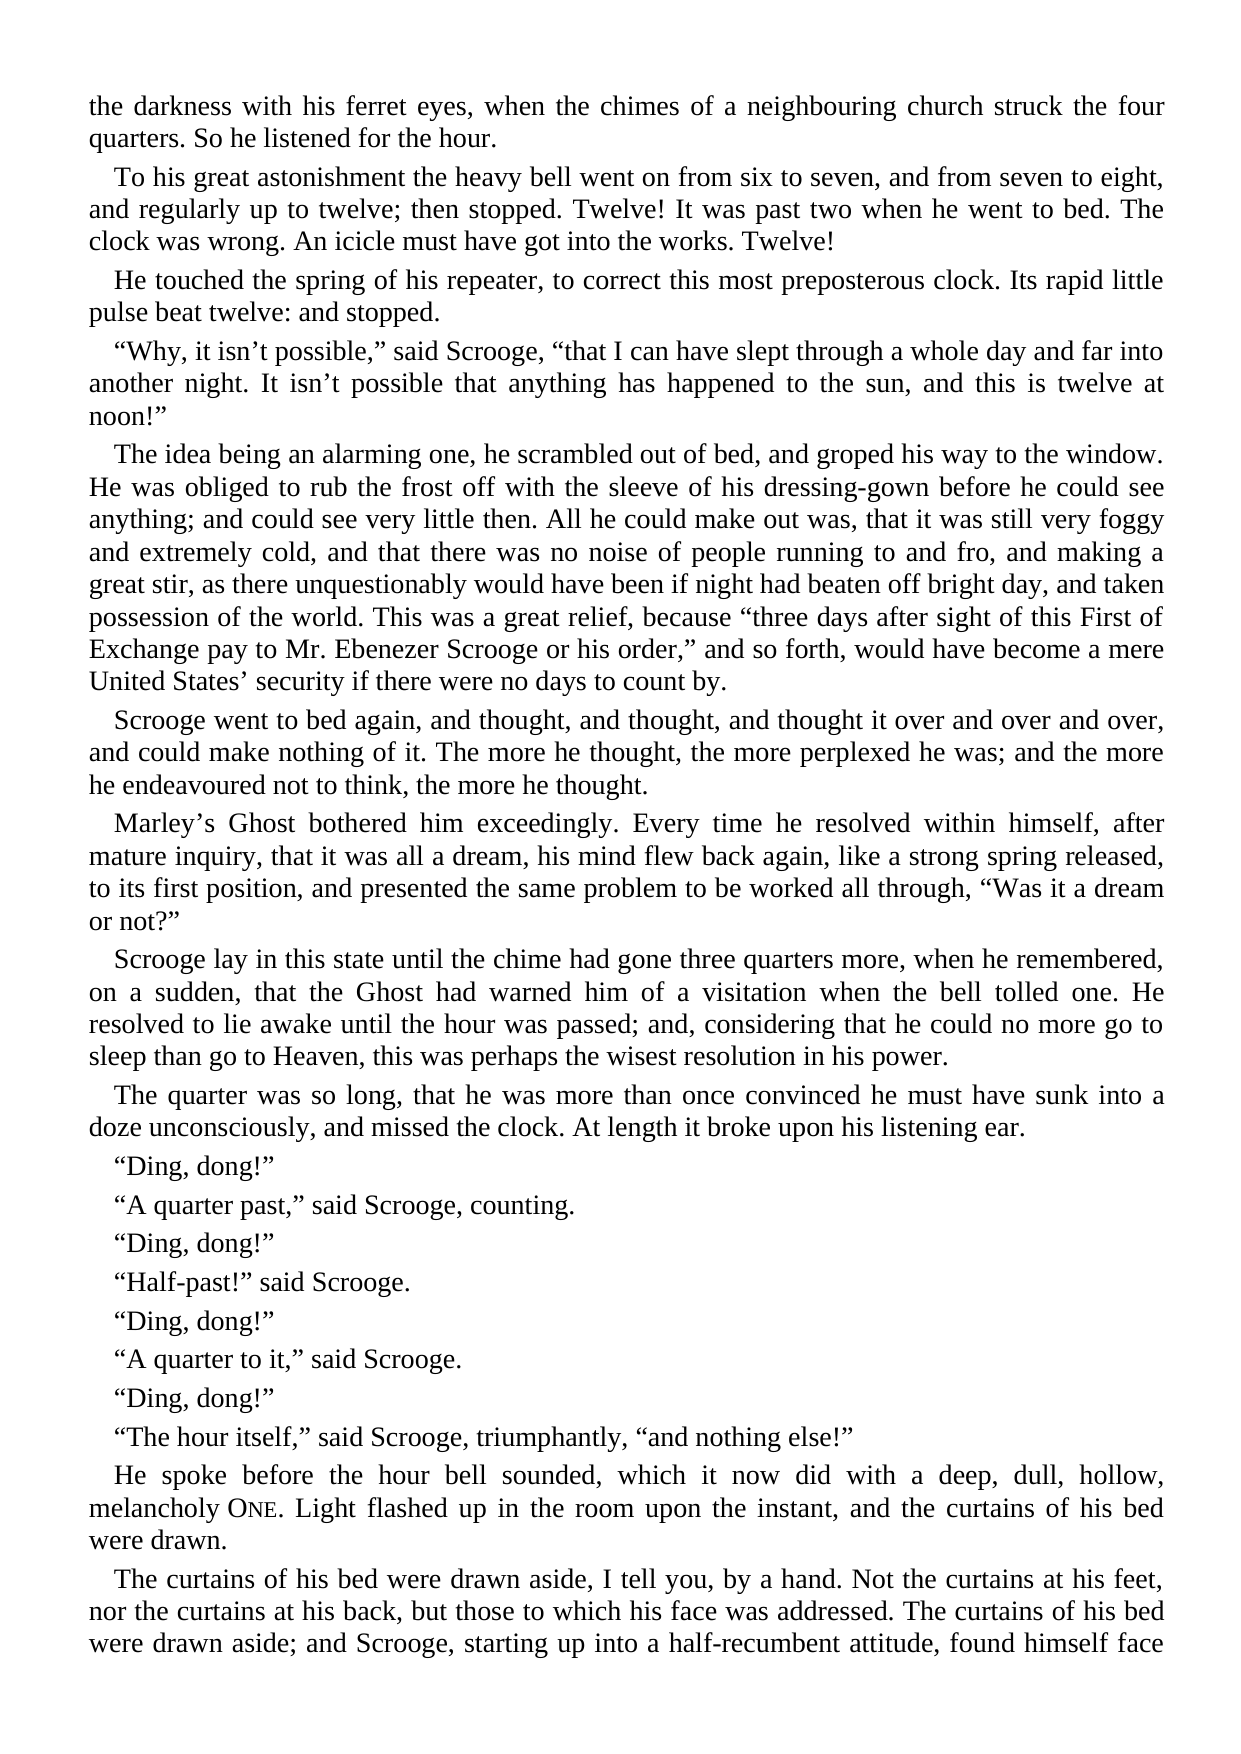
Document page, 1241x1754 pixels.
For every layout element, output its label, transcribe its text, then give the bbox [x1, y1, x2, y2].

text “Why, it isn’t possible,” said Scrooge, “that I can have slept through a whole day and far into another night. It isn’t possible that anything has happened to the sun, and this is twelve at noon!” [89, 334, 1167, 431]
text “Ding, dong!” [89, 1149, 1167, 1182]
text He touched the spring of his repeater, to correct this most preposterous clock. Its rapid little pulse beat twelve: and stopped. [89, 263, 1167, 328]
text Scrooge went to bed again, and thought, and thought, and thought it over and over and over, and could make nothing of it. The more he thought, the more perplexed he was; and the more he endeavoured not to think, the more he thought. [89, 703, 1167, 800]
text “Half-past!” said Scrooge. [89, 1265, 1167, 1297]
text “Ding, dong!” [89, 1226, 1167, 1259]
text He spoke before the hour bell sounded, which it now did with a deep, dull, hollow, melancholy One. Light flashed up in the room upon the instant, and the curtains of his bed were drawn. [89, 1458, 1167, 1556]
text “Ding, dong!” [89, 1304, 1167, 1336]
text Scrooge lay in this state until the chime had gone three quarters more, when he remembered, on a sudden, that the Ghost had warned him of a visitation when the bell tolled one. He resolved to lie awake until the hour was passed; and, considering that he could no more go to sleep than go to Heaven, this was perhaps the wisest resolution in his power. [89, 942, 1167, 1072]
text “A quarter past,” said Scrooge, counting. [89, 1188, 1167, 1220]
text “A quarter to it,” said Scrooge. [89, 1342, 1167, 1375]
text Marley’s Ghost bothered him exceedingly. Every time he resolved within himself, after mature inquiry, that it was all a dream, his mind flew back again, like a strong spring released, to its first position, and presented the same problem to be worked all through, “Was it a dream or not?” [89, 806, 1167, 936]
text “The hour itself,” said Scrooge, triumphantly, “and nothing else!” [89, 1420, 1167, 1452]
text “Ding, dong!” [89, 1381, 1167, 1413]
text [89, 1562, 1167, 1659]
text The idea being an alarming one, he scrambled out of bed, and groped his way to the window. He was obliged to rub the frost off with the sleeve of his dressing-gown before he could see anything; and could see very little then. All he could make out was, that it was still very foggy and extremely cold, and that there was no noise of people running to and fro, and making a great stir, as there unquestionably would have been if night had beaten off bright day, and taken possession of the world. This was a great relief, because “three days after sight of this First of Exchange pay to Mr. Ebenezer Scrooge or his order,” and so forth, would have become a mere United States’ security if there were no days to count by. [89, 438, 1167, 697]
text To his great astonishment the heavy bell went on from six to seven, and from seven to eight, and regularly up to twelve; then stopped. Twelve! It was past two when he went to bed. The clock was wrong. An icicle must have got into the works. Twelve! [89, 160, 1167, 257]
text The quarter was so long, that he was more than once convinced he must have sunk into a doze unconsciously, and missed the clock. At length it broke upon his listening ear. [89, 1078, 1167, 1143]
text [89, 89, 1167, 153]
